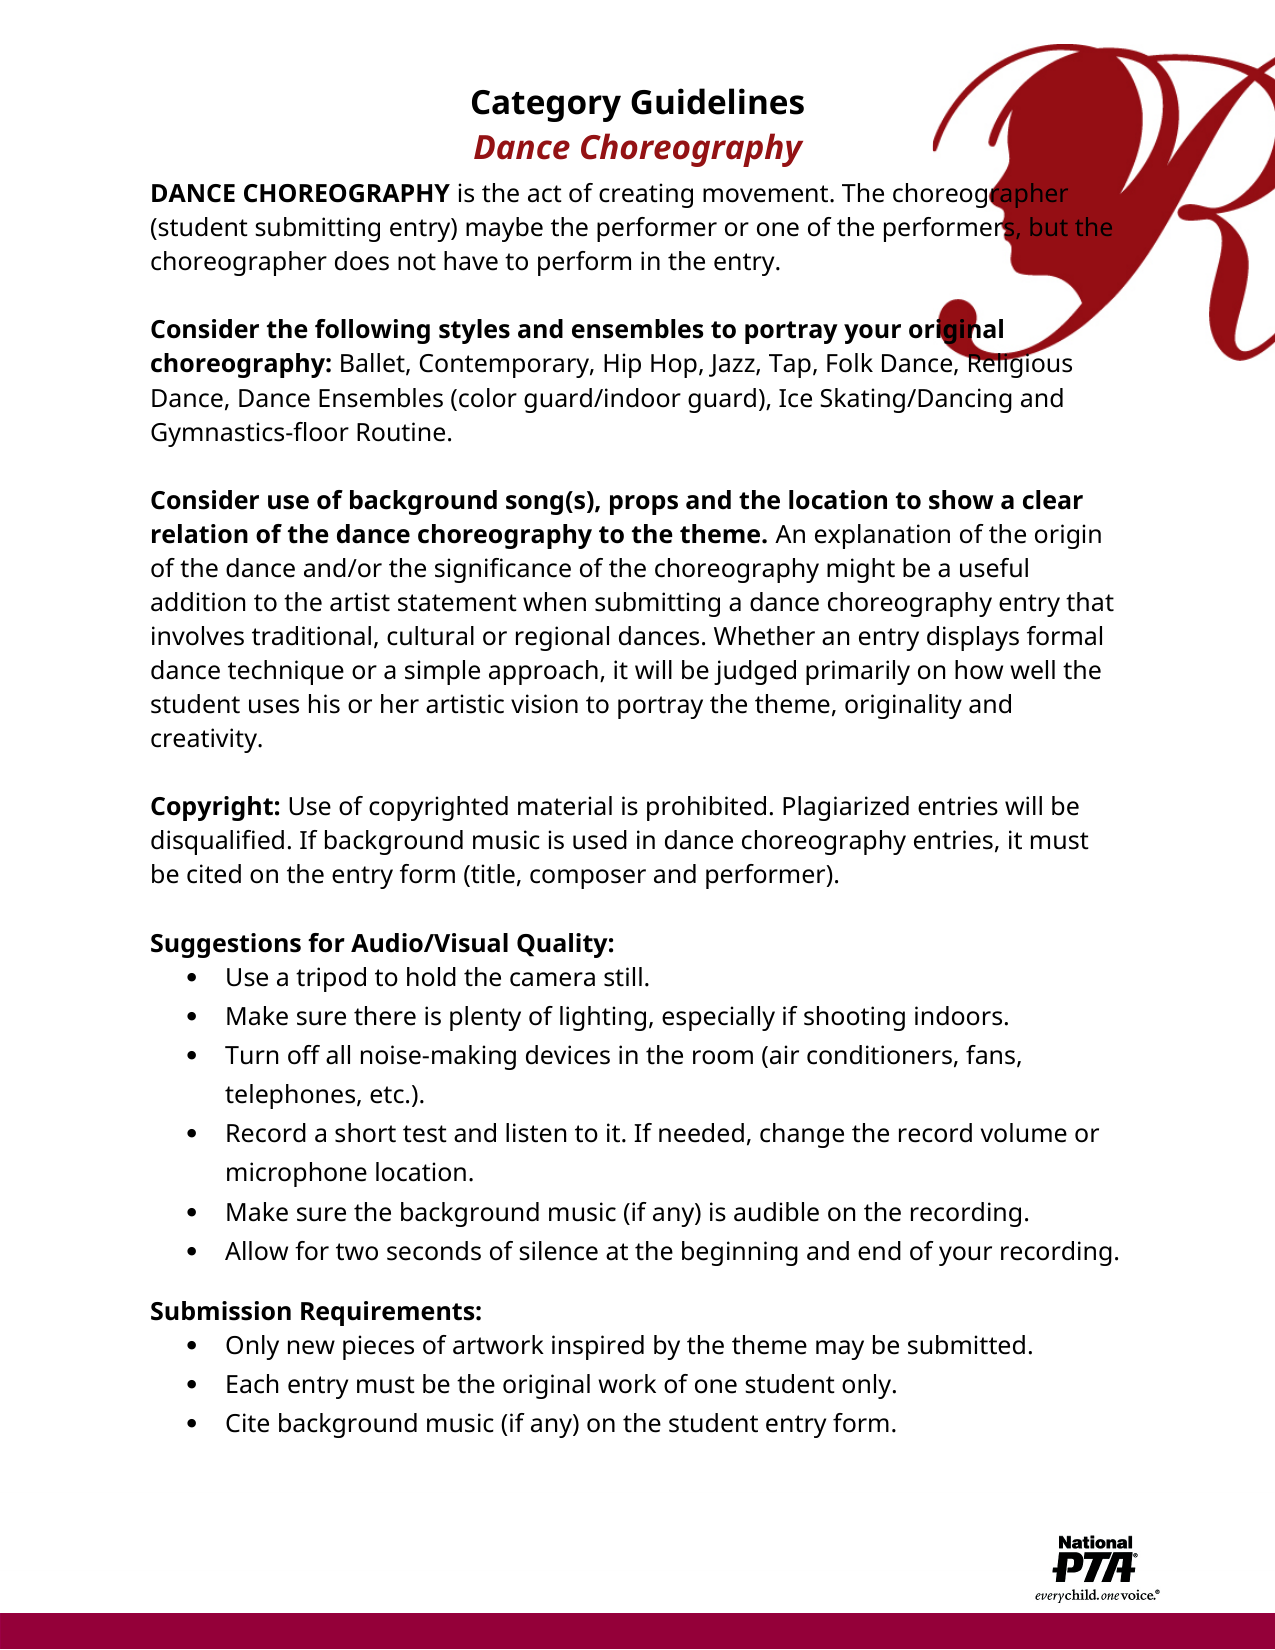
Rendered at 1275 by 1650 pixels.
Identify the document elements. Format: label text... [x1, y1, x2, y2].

text DANCE CHOREOGRAPHY is the act of creating movement. The choreographer (student submitting entry) maybe the performer or one of the performers, but the choreographer does not have to perform in the entry. [150, 150, 1125, 278]
list Cite background music (if any) on the student entry form. [187, 1406, 1125, 1440]
text Copyright: Use of copyrighted material is prohibited. Plagiarized entries will be disqualified. If background music is used in dance choreography entries, it must be cited on the entry form (title, composer and performer). [150, 789, 1125, 891]
picture [0, 1449, 1275, 1649]
picture [932, 44, 1275, 361]
text Submission Requirements: [150, 1293, 1125, 1327]
text Suggestions for Audio/Visual Quality: [150, 925, 1125, 959]
list Only new pieces of artwork inspired by the theme may be submitted. [187, 1327, 1125, 1362]
text Consider use of background song(s), props and the location to show a clear relation of the dance choreography to the theme. An explanation of the origin of the dance and/or the significance of the choreography might be a useful addition to the artist statement when submitting a dance choreography entry that involves traditional, cultural or regional dances. Whether an entry displays formal dance technique or a simple approach, it will be judged primarily on how well the student uses his or her artistic vision to portray the theme, originality and creativity. [150, 482, 1125, 755]
list Allow for two seconds of silence at the beginning and end of your recording. [187, 1233, 1125, 1267]
list Make sure there is plenty of lighting, especially if shooting indoors. [187, 998, 1125, 1032]
list Use a tripod to hold the camera still. [187, 959, 1125, 993]
list Make sure the background music (if any) is audible on the recording. [187, 1194, 1125, 1228]
list Turn off all noise-making devices in the room (air conditioners, fans, telephones, etc.). [187, 1038, 1125, 1111]
list Each entry must be the original work of one student only. [187, 1367, 1125, 1401]
text Consider the following styles and ensembles to portray your original choreography: Ballet, Contemporary, Hip Hop, Jazz, Tap, Folk Dance, Religious Dance, Dance Ensembles (color guard/indoor guard), Ice Skating/Dancing and Gymnastics-floor Routine. [150, 312, 1125, 448]
list Record a short test and listen to it. If needed, change the record volume or microphone location. [187, 1116, 1125, 1189]
